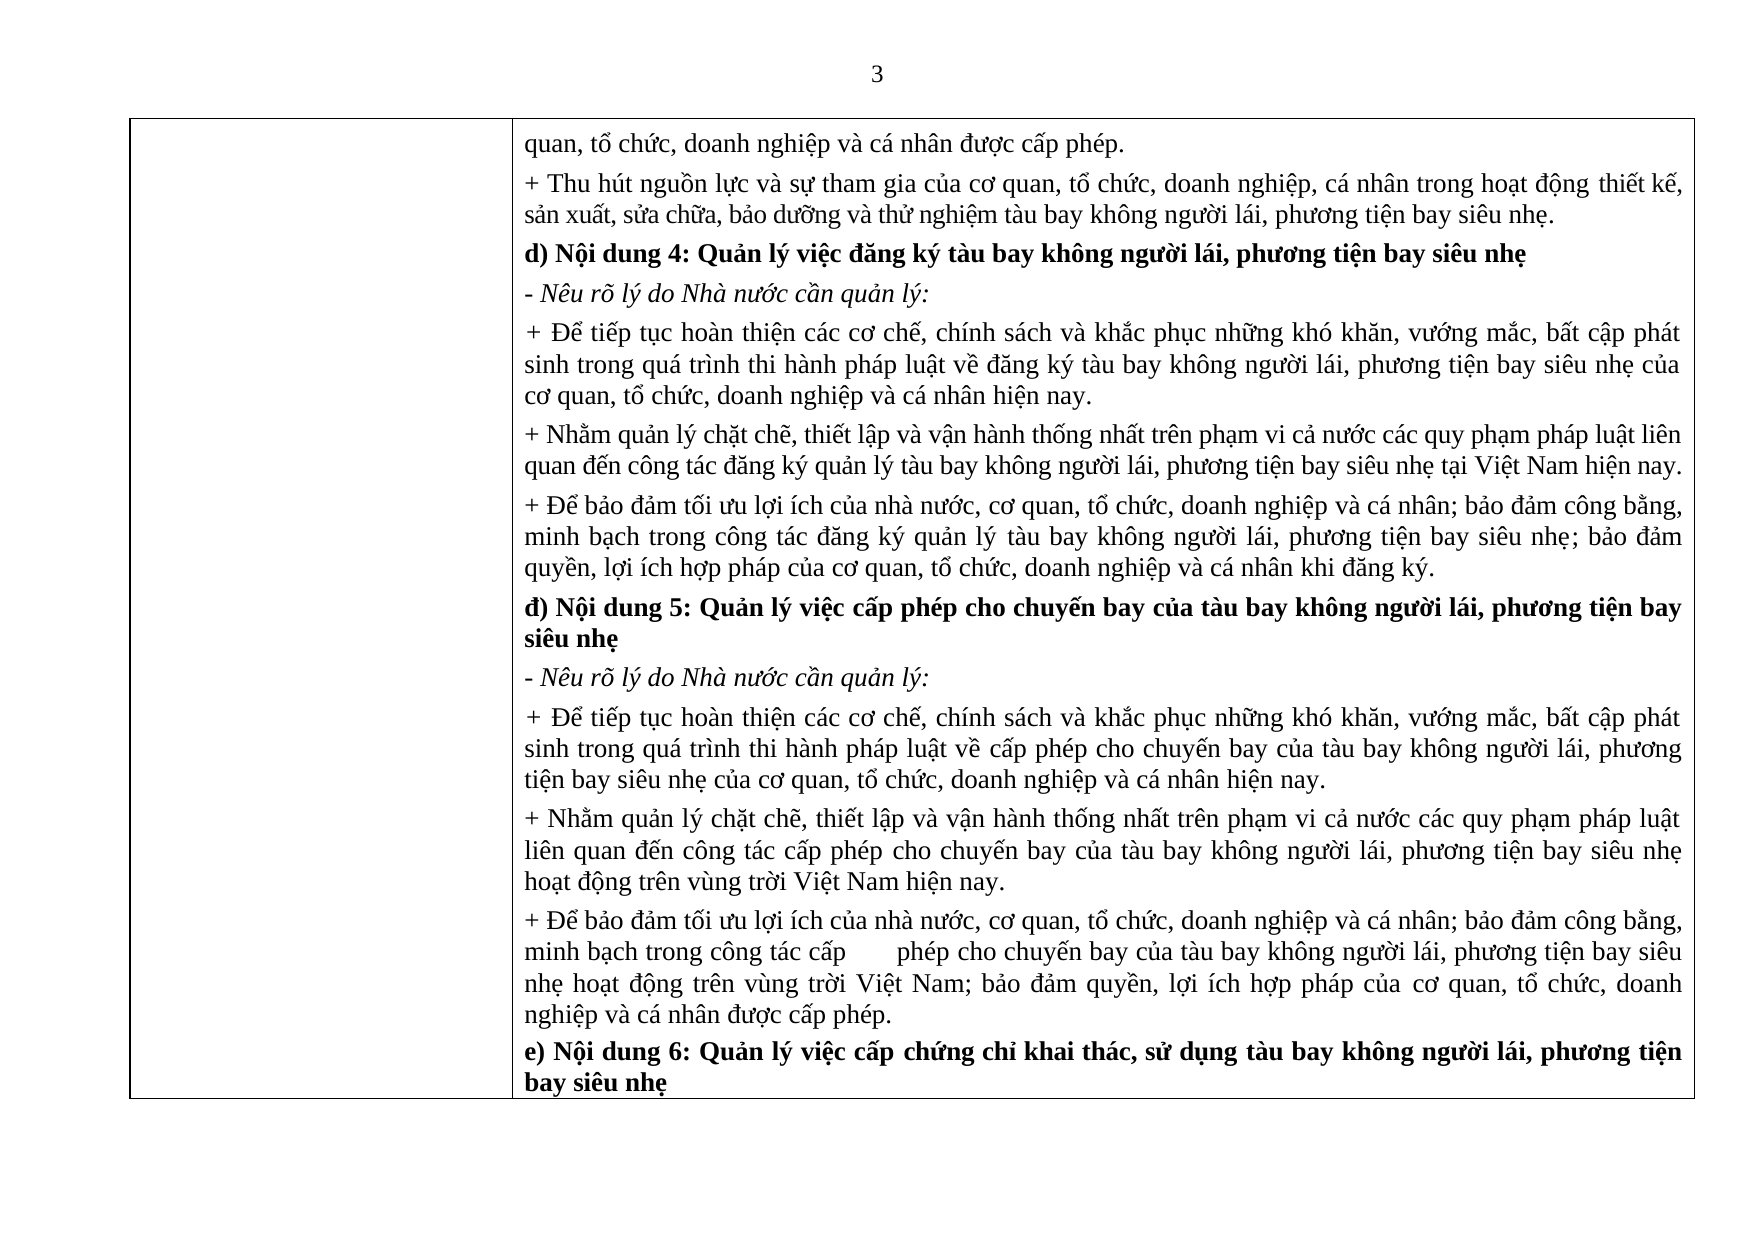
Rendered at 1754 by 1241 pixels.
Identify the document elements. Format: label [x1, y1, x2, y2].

table_cell [131, 119, 512, 1097]
table_cell [513, 119, 1694, 1097]
